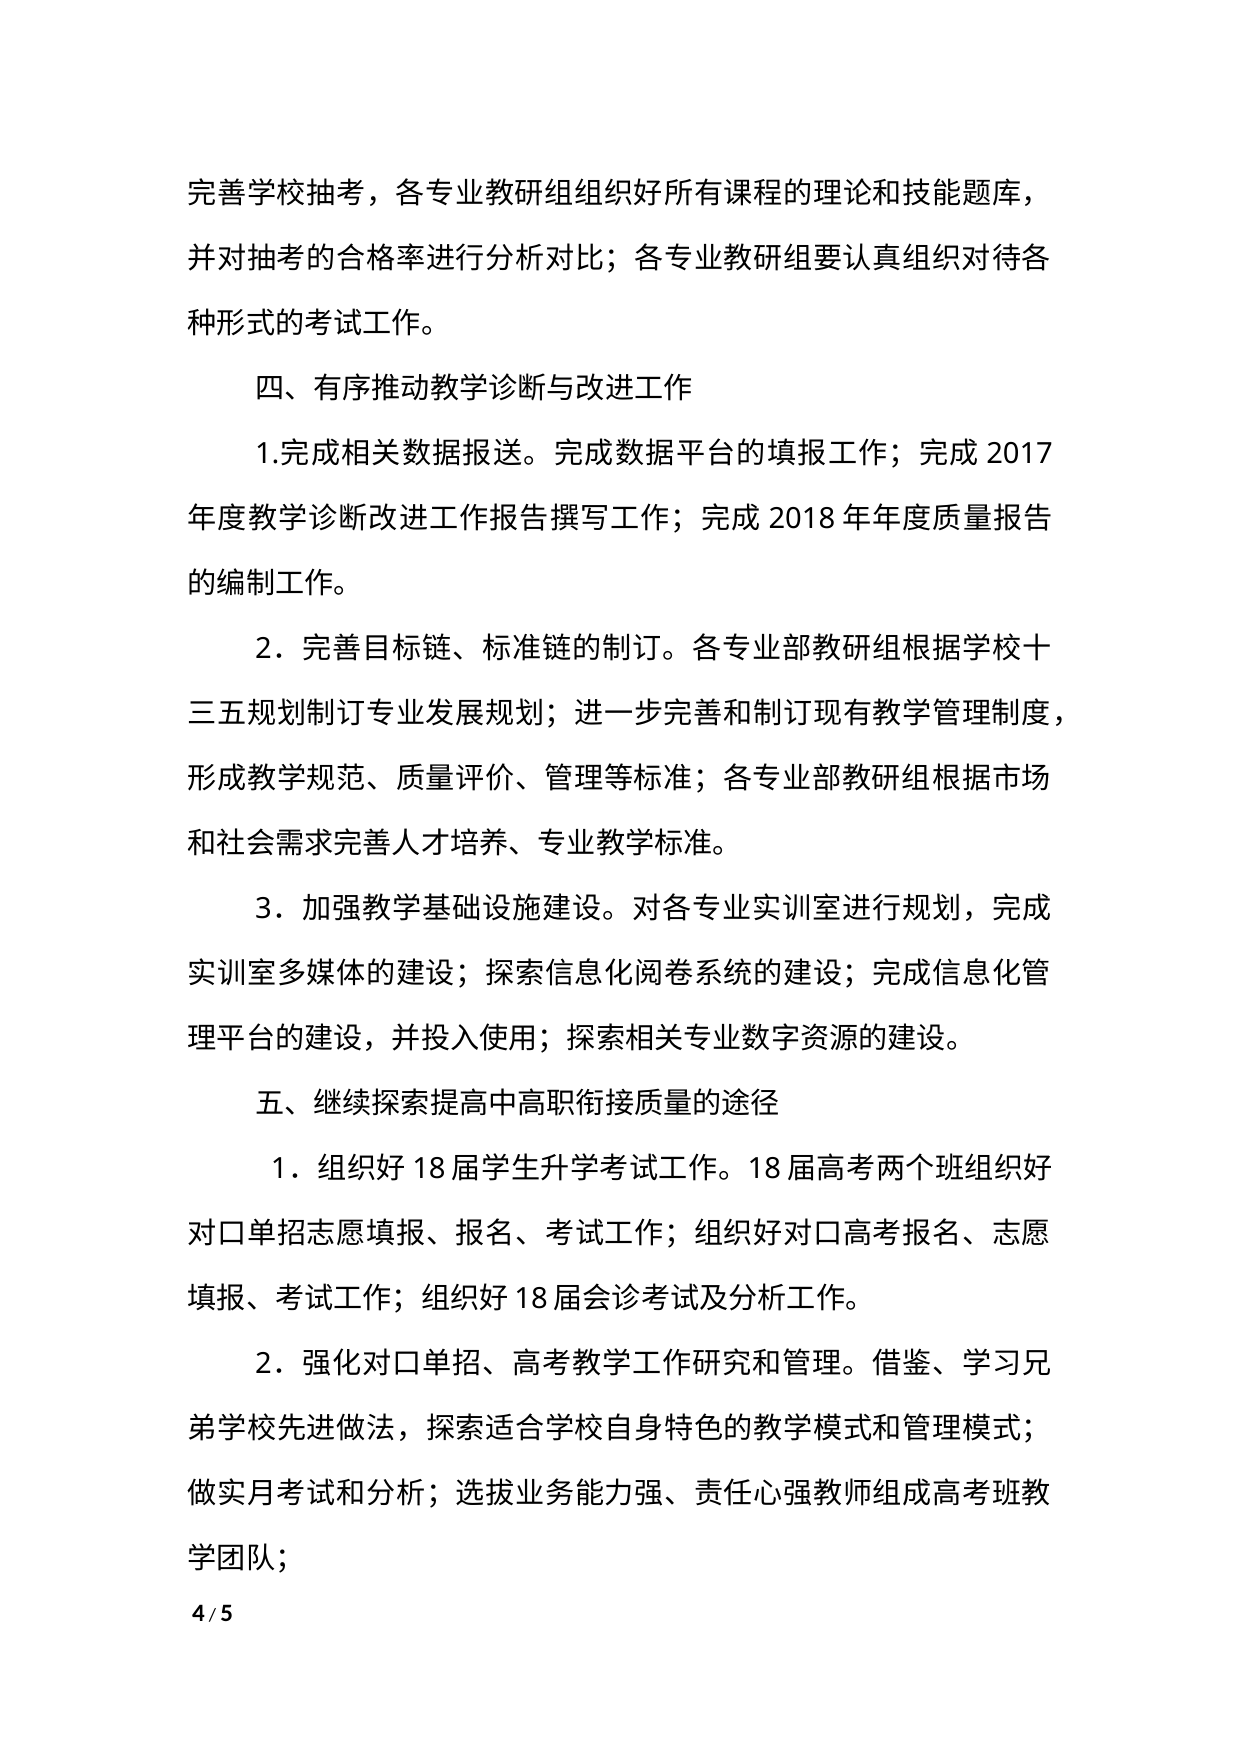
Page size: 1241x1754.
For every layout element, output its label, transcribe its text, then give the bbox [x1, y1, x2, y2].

text 四、有序推动教学诊断与改进工作 [187, 353, 1053, 418]
text 3．加强教学基础设施建设。对各专业实训室进行规划，完成实训室多媒体的建设；探索信息化阅卷系统的建设；完成信息化管理平台的建设，并投入使用；探索相关专业数字资源的建设。 [187, 873, 1053, 1068]
text 五、继续探索提高中高职衔接质量的途径 [187, 1068, 1053, 1133]
text 1．组织好18届学生升学考试工作。18届高考两个班组织好对口单招志愿填报、报名、考试工作；组织好对口高考报名、志愿填报、考试工作；组织好18届会诊考试及分析工作。 [187, 1133, 1053, 1328]
text 2．完善目标链、标准链的制订。各专业部教研组根据学校十三五规划制订专业发展规划；进一步完善和制订现有教学管理制度，形成教学规范、质量评价、管理等标准；各专业部教研组根据市场和社会需求完善人才培养、专业教学标准。 [187, 613, 1053, 873]
text 1.完成相关数据报送。完成数据平台的填报工作；完成2017年度教学诊断改进工作报告撰写工作；完成2018年年度质量报告的编制工作。 [187, 418, 1053, 613]
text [187, 158, 1053, 353]
text 2．强化对口单招、高考教学工作研究和管理。借鉴、学习兄弟学校先进做法，探索适合学校自身特色的教学模式和管理模式；做实月考试和分析；选拔业务能力强、责任心强教师组成高考班教学团队； [187, 1328, 1053, 1588]
